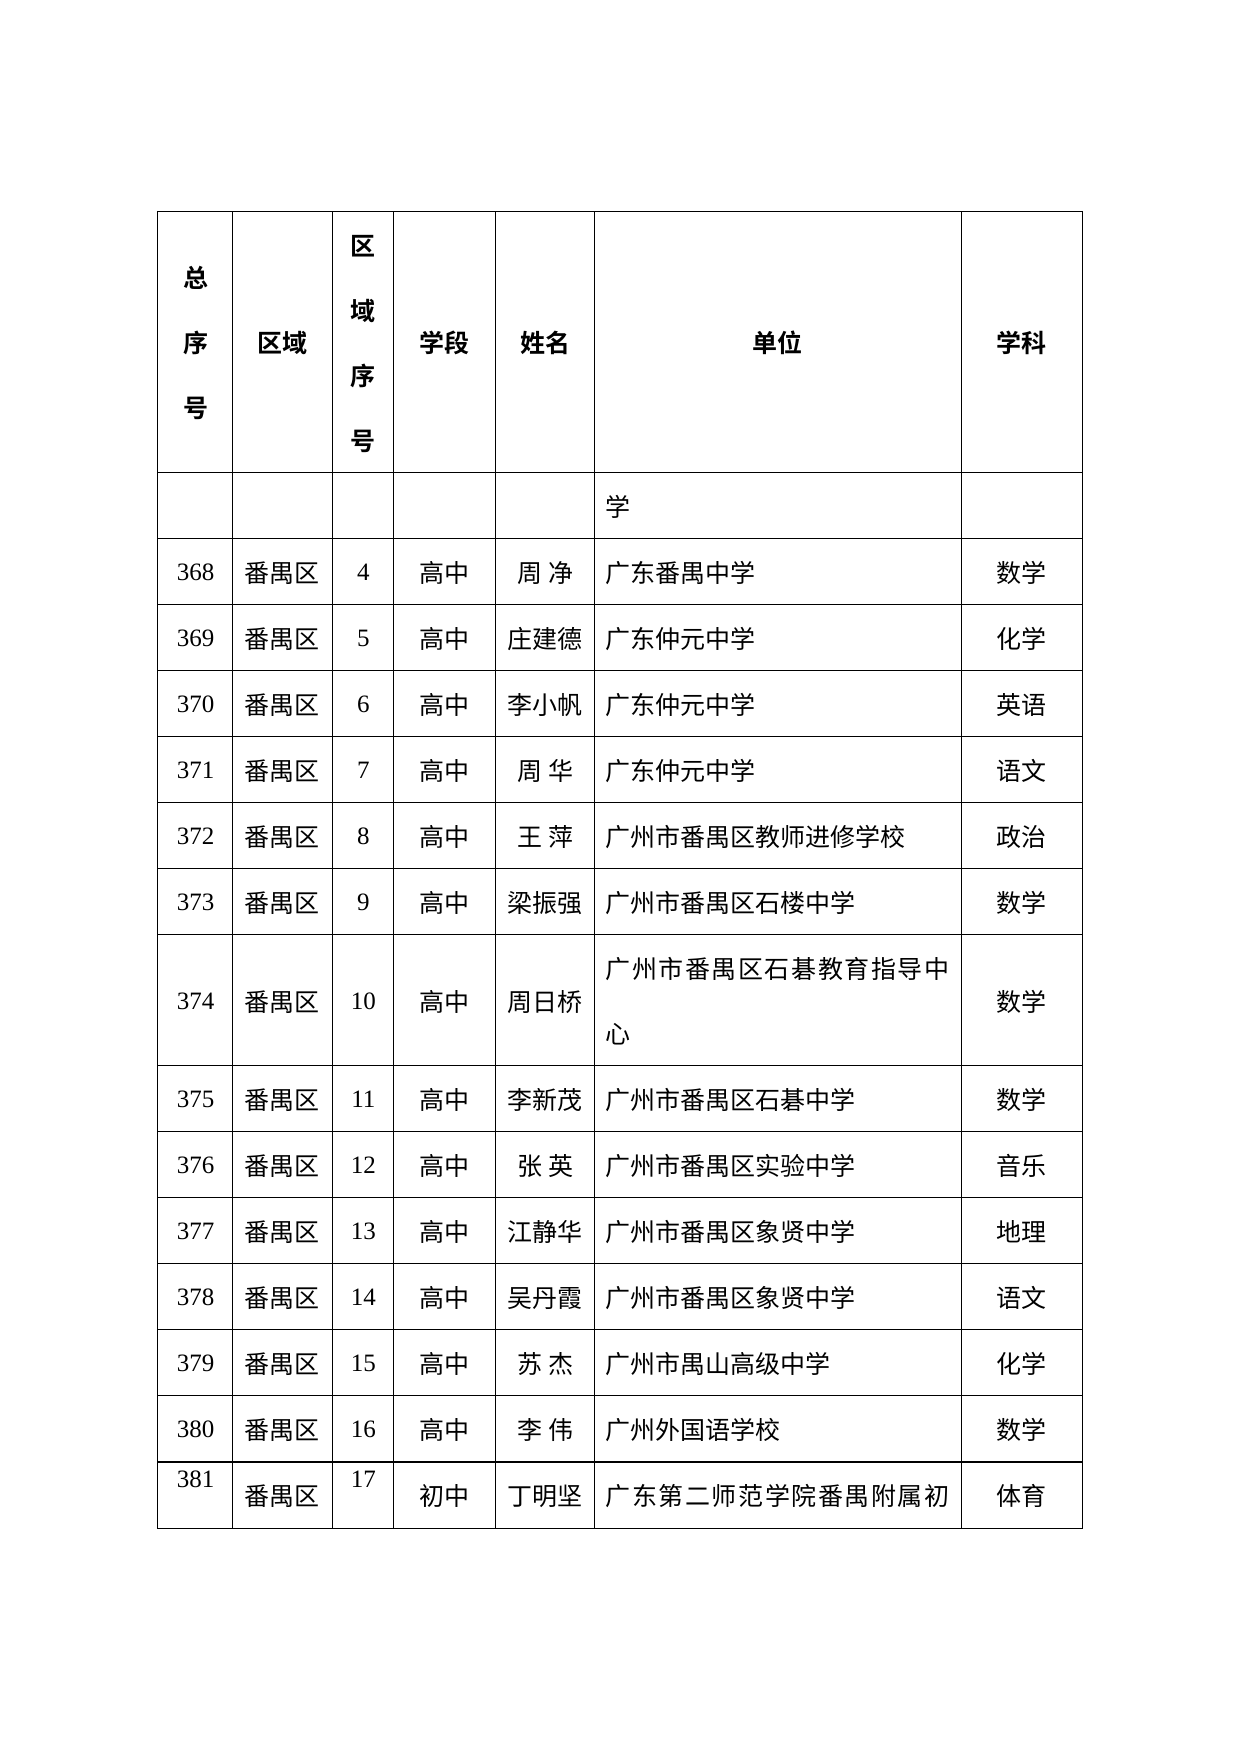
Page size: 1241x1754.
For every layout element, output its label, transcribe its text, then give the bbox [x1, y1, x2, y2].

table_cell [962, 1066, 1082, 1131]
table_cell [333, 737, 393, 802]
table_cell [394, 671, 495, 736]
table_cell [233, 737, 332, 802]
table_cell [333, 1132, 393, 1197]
table_header 区域 [233, 212, 332, 472]
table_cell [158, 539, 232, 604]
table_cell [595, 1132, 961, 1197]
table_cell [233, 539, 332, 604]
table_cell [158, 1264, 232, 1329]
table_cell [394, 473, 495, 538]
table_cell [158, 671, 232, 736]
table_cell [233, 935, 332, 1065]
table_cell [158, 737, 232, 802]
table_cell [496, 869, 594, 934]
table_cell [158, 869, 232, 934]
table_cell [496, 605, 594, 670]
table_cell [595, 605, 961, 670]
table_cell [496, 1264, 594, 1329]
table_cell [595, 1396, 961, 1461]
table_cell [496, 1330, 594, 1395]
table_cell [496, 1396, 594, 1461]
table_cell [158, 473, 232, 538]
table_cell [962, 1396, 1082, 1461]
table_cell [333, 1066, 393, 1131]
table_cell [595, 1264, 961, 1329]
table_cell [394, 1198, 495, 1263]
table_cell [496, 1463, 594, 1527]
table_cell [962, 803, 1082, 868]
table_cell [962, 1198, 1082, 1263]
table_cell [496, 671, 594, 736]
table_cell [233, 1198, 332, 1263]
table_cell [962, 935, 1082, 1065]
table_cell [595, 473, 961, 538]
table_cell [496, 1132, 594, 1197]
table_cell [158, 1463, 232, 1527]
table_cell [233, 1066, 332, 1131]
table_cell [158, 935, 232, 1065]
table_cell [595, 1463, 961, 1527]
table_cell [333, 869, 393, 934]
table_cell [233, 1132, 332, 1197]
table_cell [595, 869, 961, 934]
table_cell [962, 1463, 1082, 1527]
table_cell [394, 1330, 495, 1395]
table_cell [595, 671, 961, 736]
table_header 总 序 号 [158, 212, 232, 472]
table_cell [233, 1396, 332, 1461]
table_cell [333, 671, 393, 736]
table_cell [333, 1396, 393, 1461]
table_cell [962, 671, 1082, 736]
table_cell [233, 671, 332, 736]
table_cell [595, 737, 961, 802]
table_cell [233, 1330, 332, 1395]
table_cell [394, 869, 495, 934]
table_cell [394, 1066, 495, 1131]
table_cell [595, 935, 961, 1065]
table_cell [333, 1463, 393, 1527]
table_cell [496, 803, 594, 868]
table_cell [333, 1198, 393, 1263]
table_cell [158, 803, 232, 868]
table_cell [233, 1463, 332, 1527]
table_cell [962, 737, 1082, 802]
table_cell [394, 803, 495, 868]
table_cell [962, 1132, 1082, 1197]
table_header 单位 [595, 212, 961, 472]
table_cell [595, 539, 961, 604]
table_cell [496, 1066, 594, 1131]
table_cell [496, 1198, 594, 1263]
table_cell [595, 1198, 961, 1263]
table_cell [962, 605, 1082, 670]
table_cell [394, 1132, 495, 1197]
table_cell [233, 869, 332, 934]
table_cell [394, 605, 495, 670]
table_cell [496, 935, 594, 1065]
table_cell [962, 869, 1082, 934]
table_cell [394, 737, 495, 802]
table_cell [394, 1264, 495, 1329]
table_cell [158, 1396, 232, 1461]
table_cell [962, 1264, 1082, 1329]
table_header 区域序号 [333, 212, 393, 472]
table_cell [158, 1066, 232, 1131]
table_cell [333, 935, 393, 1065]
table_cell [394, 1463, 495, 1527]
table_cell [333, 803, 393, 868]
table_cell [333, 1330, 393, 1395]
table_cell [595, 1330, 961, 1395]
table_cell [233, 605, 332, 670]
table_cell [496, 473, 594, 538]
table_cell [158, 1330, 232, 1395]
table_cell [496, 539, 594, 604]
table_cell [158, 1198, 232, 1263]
table_header 学段 [394, 212, 495, 472]
table_header 学科 [962, 212, 1082, 472]
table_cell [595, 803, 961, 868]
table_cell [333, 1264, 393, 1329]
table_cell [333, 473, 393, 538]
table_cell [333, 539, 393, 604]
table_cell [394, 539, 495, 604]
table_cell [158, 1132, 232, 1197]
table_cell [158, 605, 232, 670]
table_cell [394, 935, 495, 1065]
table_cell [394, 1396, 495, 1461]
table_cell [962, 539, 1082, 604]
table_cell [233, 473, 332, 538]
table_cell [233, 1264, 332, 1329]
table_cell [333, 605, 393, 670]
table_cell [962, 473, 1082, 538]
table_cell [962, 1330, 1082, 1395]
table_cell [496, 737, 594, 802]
table_header 姓名 [496, 212, 594, 472]
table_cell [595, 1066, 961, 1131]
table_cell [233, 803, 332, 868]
